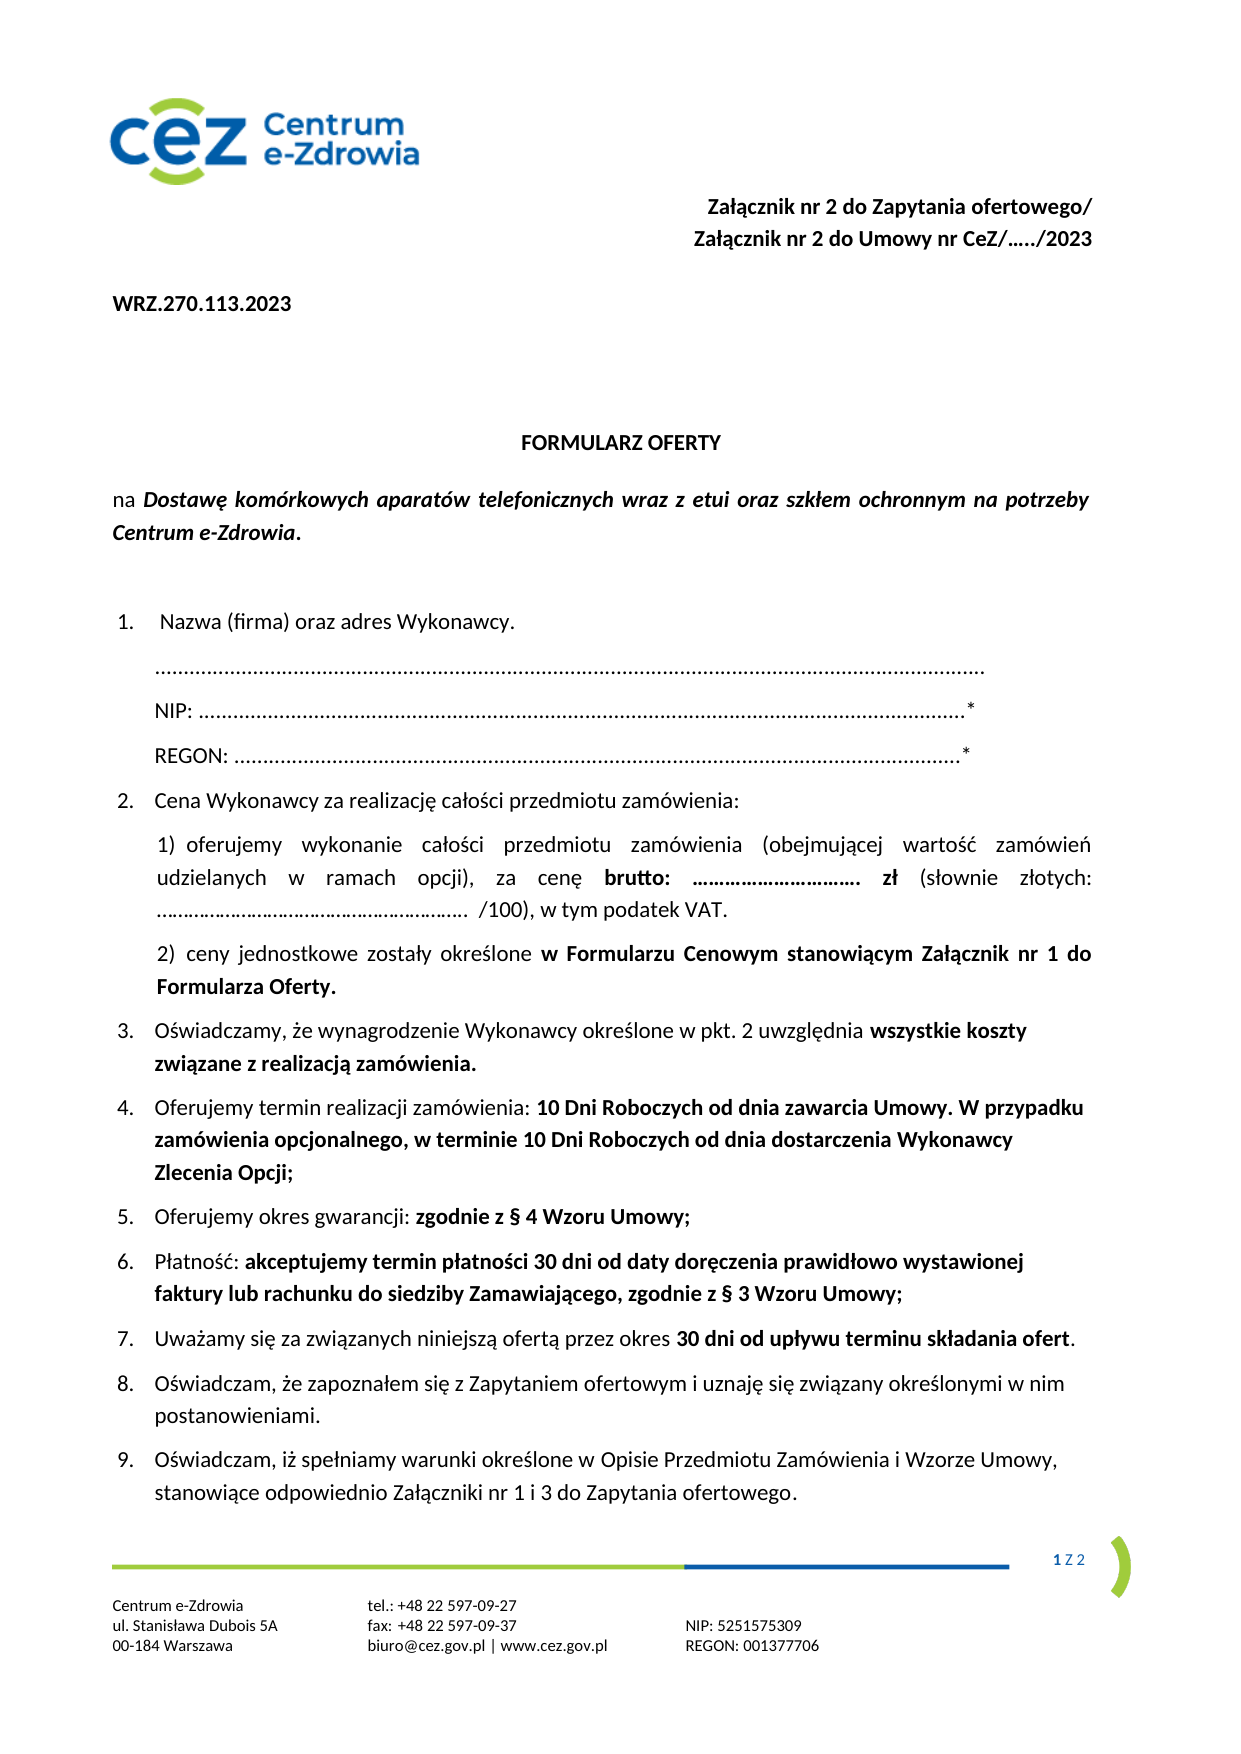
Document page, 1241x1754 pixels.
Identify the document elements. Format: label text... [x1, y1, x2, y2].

text na Dostawę komórkowych aparatów telefonicznych wraz z etui oraz szkłem ochronnym na potrzeby Centrum e-Zdrowia. [112, 486, 1092, 546]
text ................................................................................................................................................ [154, 652, 1092, 680]
list Uważamy się za związanych niniejszą ofertą przez okres 30 dni od upływu terminu składania ofert. [117, 1324, 1092, 1352]
list oferujemy wykonanie całości przedmiotu zamówienia (obejmującej wartość zamówień udzielanych w ramach opcji), za cenę brutto: …………………………. zł (słownie złotych: ………………………………………………….. /100), w tym podatek VAT. [157, 831, 1092, 923]
list Nazwa (firma) oraz adres Wykonawcy. [117, 607, 1092, 635]
list Oferujemy termin realizacji zamówienia: 10 Dni Roboczych od dnia zawarcia Umowy. W przypadku zamówienia opcjonalnego, w terminie 10 Dni Roboczych od dnia dostarczenia Wykonawcy Zlecenia Opcji; [117, 1093, 1092, 1186]
text NIP: .....................................................................................................................................* [154, 696, 1092, 724]
text FORMULARZ OFERTY [150, 428, 1092, 456]
picture [1110, 1536, 1131, 1598]
list Oświadczam, iż spełniamy warunki określone w Opisie Przedmiotu Zamówienia i Wzorze Umowy, stanowiące odpowiednio Załączniki nr 1 i 3 do Zapytania ofertowego. [117, 1446, 1092, 1506]
list Płatność: akceptujemy termin płatności 30 dni od daty doręczenia prawidłowo wystawionej faktury lub rachunku do siedziby Zamawiającego, zgodnie z § 3 Wzoru Umowy; [117, 1247, 1092, 1307]
list Oferujemy okres gwarancji: zgodnie z § 4 Wzoru Umowy; [117, 1202, 1092, 1230]
list Cena Wykonawcy za realizację całości przedmiotu zamówienia: [117, 786, 1092, 814]
picture [106, 97, 423, 185]
text Załącznik nr 2 do Umowy nr CeZ/…../2023 [481, 224, 1092, 253]
text REGON: ..............................................................................................................................* [154, 741, 1092, 769]
text Załącznik nr 2 do Zapytania ofertowego/ [481, 192, 1092, 220]
list ceny jednostkowe zostały określone w Formularzu Cenowym stanowiącym Załącznik nr 1 do Formularza Oferty. [157, 939, 1092, 1000]
list Oświadczamy, że wynagrodzenie Wykonawcy określone w pkt. 2 uwzględnia wszystkie koszty związane z realizacją zamówienia. [117, 1016, 1092, 1077]
text WRZ.270.113.2023 [112, 289, 1092, 317]
list Oświadczam, że zapoznałem się z Zapytaniem ofertowym i uznaję się związany określonymi w nim postanowieniami. [117, 1369, 1092, 1429]
